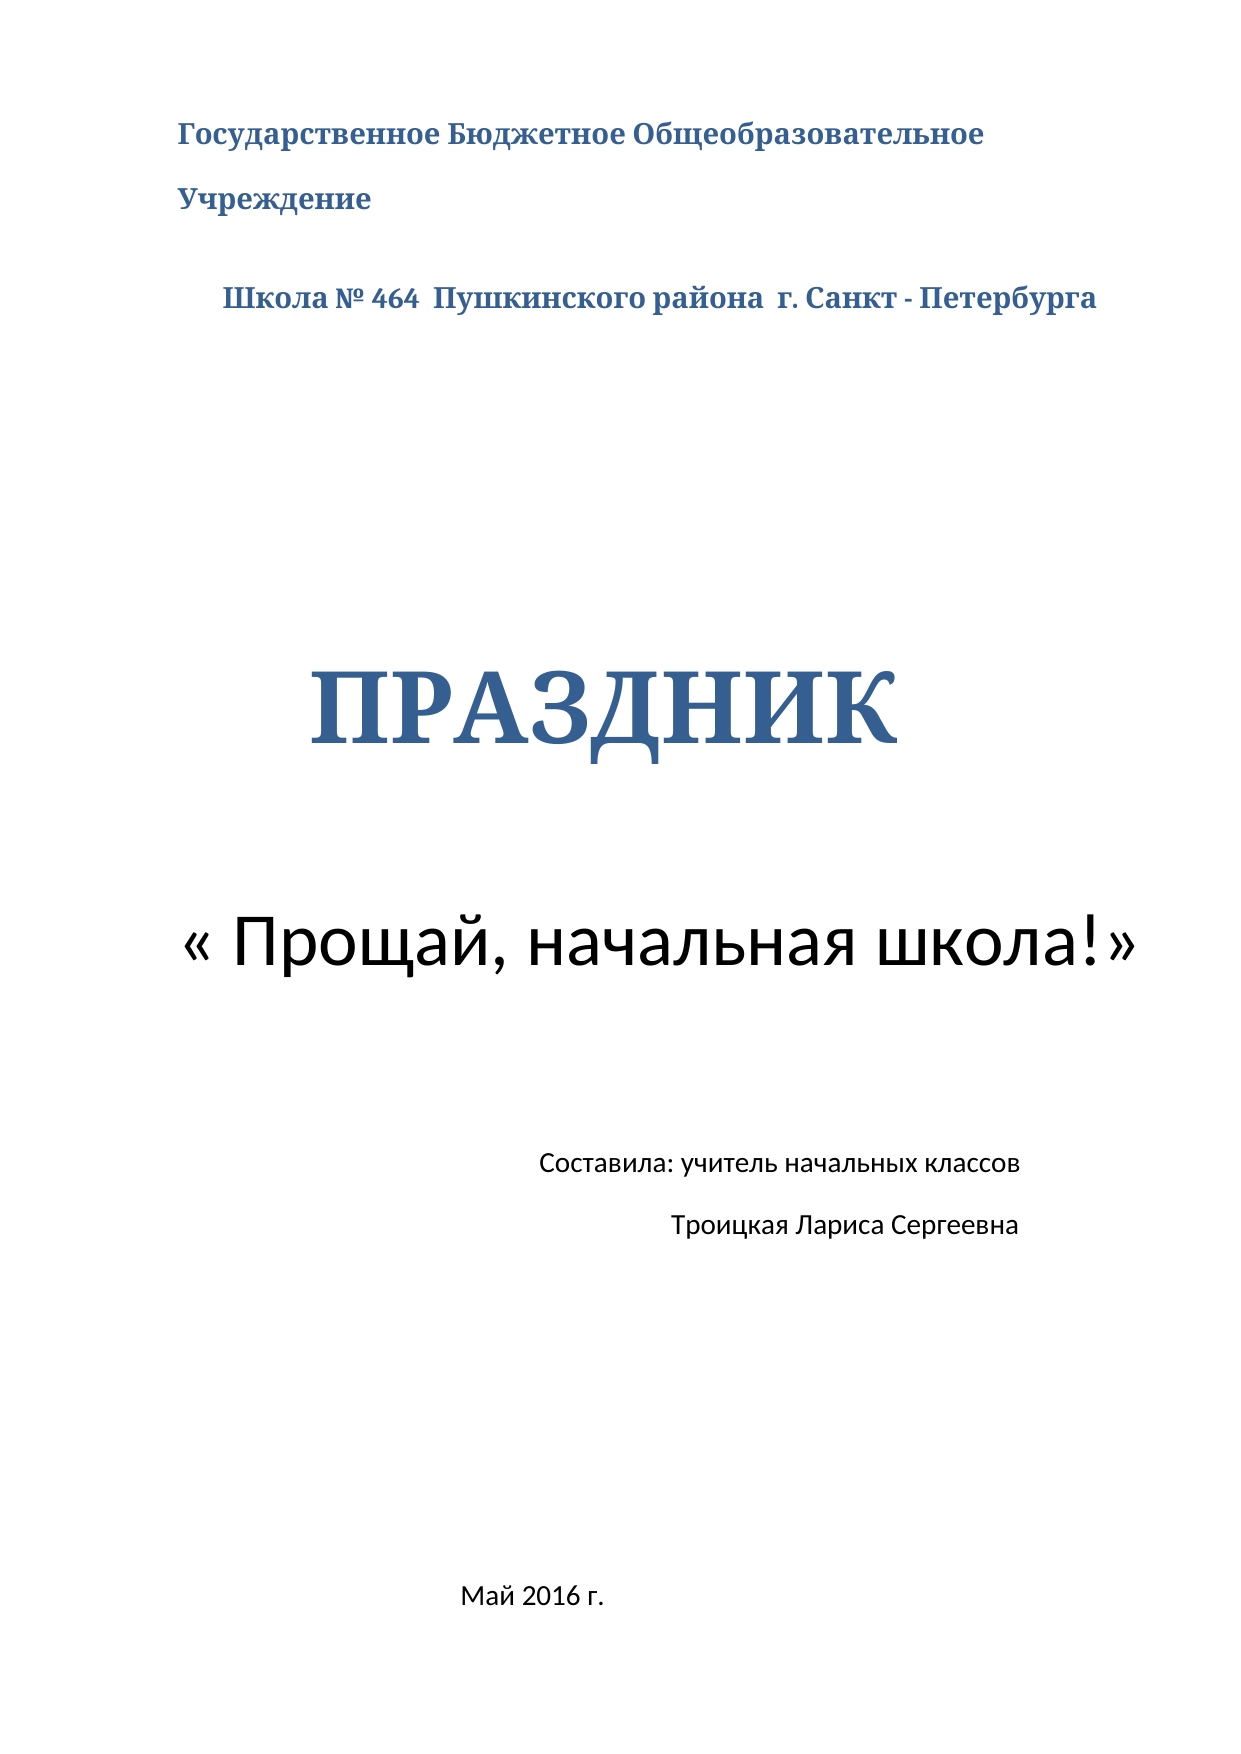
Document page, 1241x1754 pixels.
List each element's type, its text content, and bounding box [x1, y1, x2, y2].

subtitle Государственное Бюджетное Общеобразовательное Учреждение [177, 118, 1152, 223]
text Троицкая Лариса Сергеевна [177, 1206, 1152, 1242]
text Составила: учитель начальных классов [177, 1144, 1152, 1180]
text « Прощай, начальная школа!» [177, 892, 1152, 984]
subtitle ПРАЗДНИК [177, 654, 1152, 769]
subtitle Школа № 464 Пушкинского района г. Санкт - Петербурга [177, 282, 1152, 316]
text Май 2016 г. [177, 1577, 1152, 1612]
